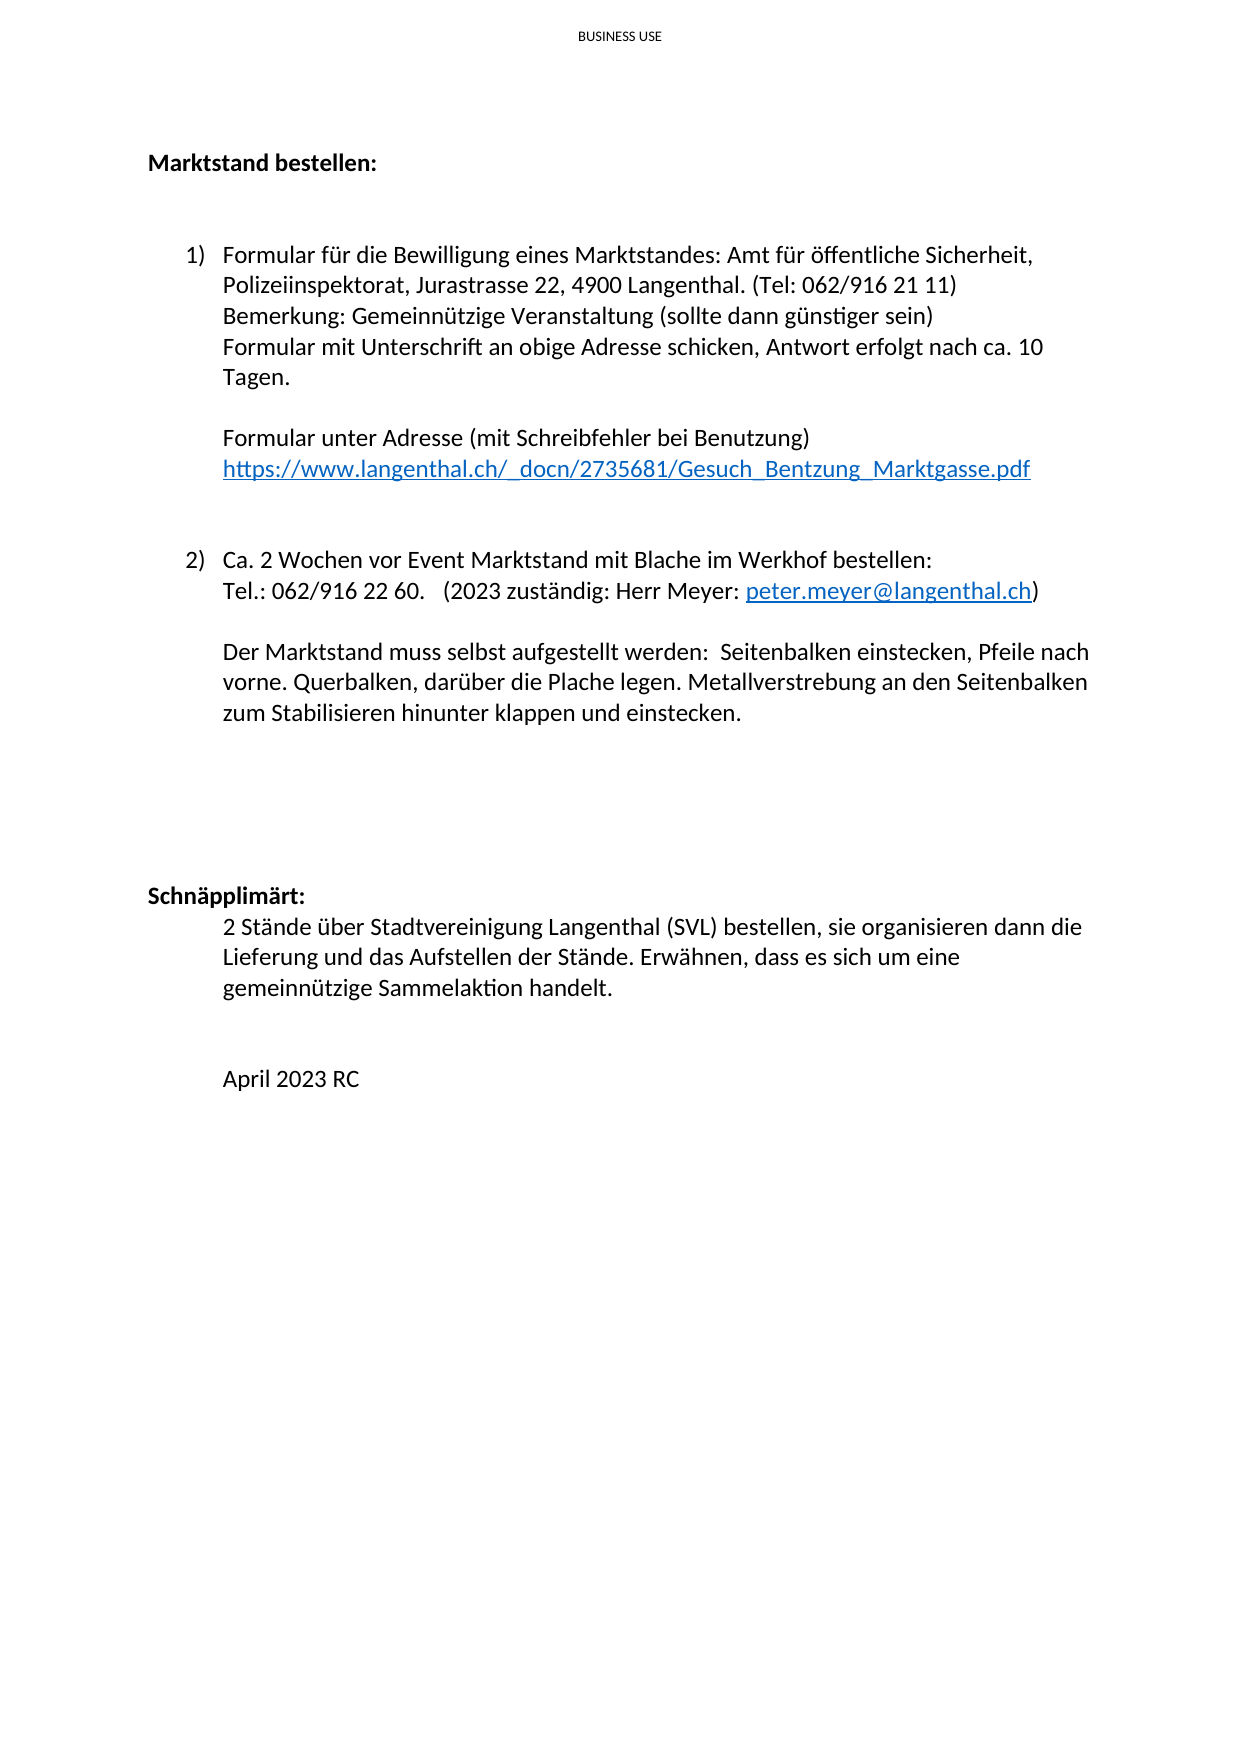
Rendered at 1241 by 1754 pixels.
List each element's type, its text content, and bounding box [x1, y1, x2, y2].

text Marktstand bestellen: [148, 148, 1093, 178]
list Formular für die Bewilligung eines Marktstandes: Amt für öffentliche Sicherheit, Polizeiinspektorat, Jurastrasse 22, 4900 Langenthal. (Tel: 062/916 21 11) [185, 239, 1093, 300]
list Formular unter Adresse (mit Schreibfehler bei Benutzung) [223, 422, 1093, 453]
list Der Marktstand muss selbst aufgestellt werden: Seitenbalken einstecken, Pfeile nach vorne. Querbalken, darüber die Plache legen. Metallverstrebung an den Seitenbalken zum Stabilisieren hinunter klappen und einstecken. [223, 636, 1093, 727]
list https://www.langenthal.ch/_docn/2735681/Gesuch_Bentzung_Marktgasse.pdf [223, 453, 1093, 483]
list April 2023 RC [223, 1063, 1093, 1094]
list 2 Stände über Stadtvereinigung Langenthal (SVL) bestellen, sie organisieren dann die Lieferung und das Aufstellen der Stände. Erwähnen, dass es sich um eine gemeinnützige Sammelaktion handelt. [223, 911, 1093, 1002]
list Ca. 2 Wochen vor Event Marktstand mit Blache im Werkhof bestellen: [185, 544, 1093, 575]
list Tel.: 062/916 22 60. (2023 zuständig: Herr Meyer: peter.meyer@langenthal.ch) [223, 575, 1093, 605]
list Bemerkung: Gemeinnützige Veranstaltung (sollte dann günstiger sein) [223, 300, 1093, 331]
list Schnäpplimärt: [148, 880, 1093, 911]
list Formular mit Unterschrift an obige Adresse schicken, Antwort erfolgt nach ca. 10 Tagen. [223, 331, 1093, 392]
